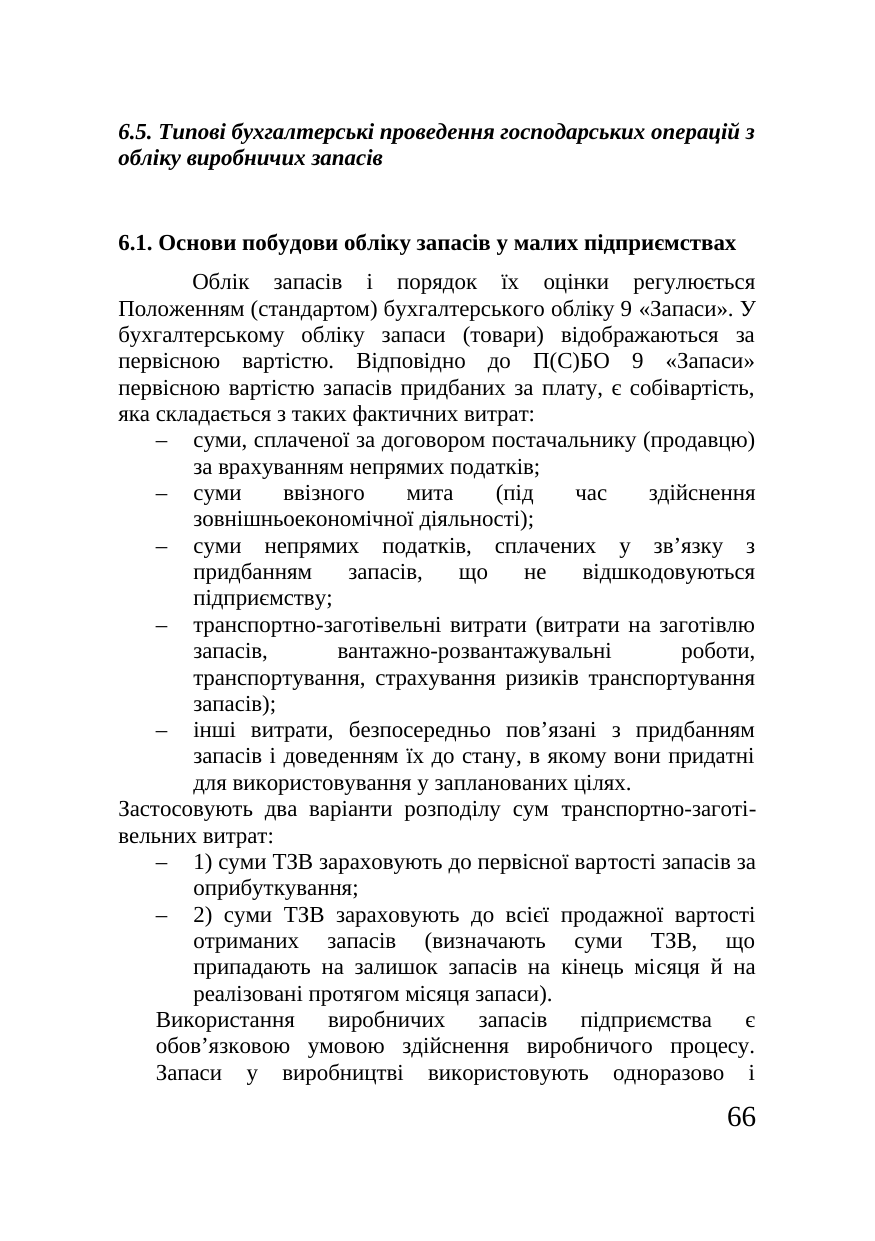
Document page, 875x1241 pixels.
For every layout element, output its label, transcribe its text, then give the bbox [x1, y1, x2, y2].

text Застосовують два варіанти розподілу сум транспортно-заготівельних витрат: [118, 795, 756, 848]
list суми ввізного мита (під час здійснення зовнішньоекономічної діяльності); [156, 479, 756, 532]
list 2) суми ТЗВ зараховують до всієї продажної вартості отриманих запасів (визначають суми ТЗВ, що припадають на залишок запасів на кінець місяця й на реалізовані протягом місяця запаси). [156, 901, 756, 1006]
list 1) суми ТЗВ зараховують до первісної вартості запасів за оприбуткування; [156, 848, 756, 901]
subtitle 6.1. Основи побудови обліку запасів у малих підприємствах [118, 229, 756, 256]
list суми, сплаченої за договором постачальнику (продавцю) за врахуванням непрямих податків; [156, 426, 756, 479]
text 6.5. Типові бухгалтерські проведення господарських операцій з обліку виробничих запасів [118, 118, 756, 171]
list інші витрати, безпосередньо пов’язані з придбанням запасів і доведенням їх до стану, в якому вони придатні для використовування у запланованих цілях. [156, 716, 756, 795]
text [156, 1006, 756, 1085]
list суми непрямих податків, сплачених у зв’язку з придбанням запасів, що не відшкодовуються підприємству; [156, 532, 756, 611]
text Облік запасів і порядок їх оцінки регулюється Положенням (стандартом) бухгалтерського обліку 9 «Запаси». У бухгалтерському обліку запаси (товари) відображаються за первісною вартістю. Відповідно до П(С)БО 9 «Запаси» первісною вартістю запасів придбаних за плату, є собівартість, яка складається з таких фактичних витрат: [118, 268, 756, 426]
list транспортно-заготівельні витрати (витрати на заготівлю запасів, вантажно-розвантажувальні роботи, транспортування, страхування ризиків транспортування запасів); [156, 611, 756, 716]
